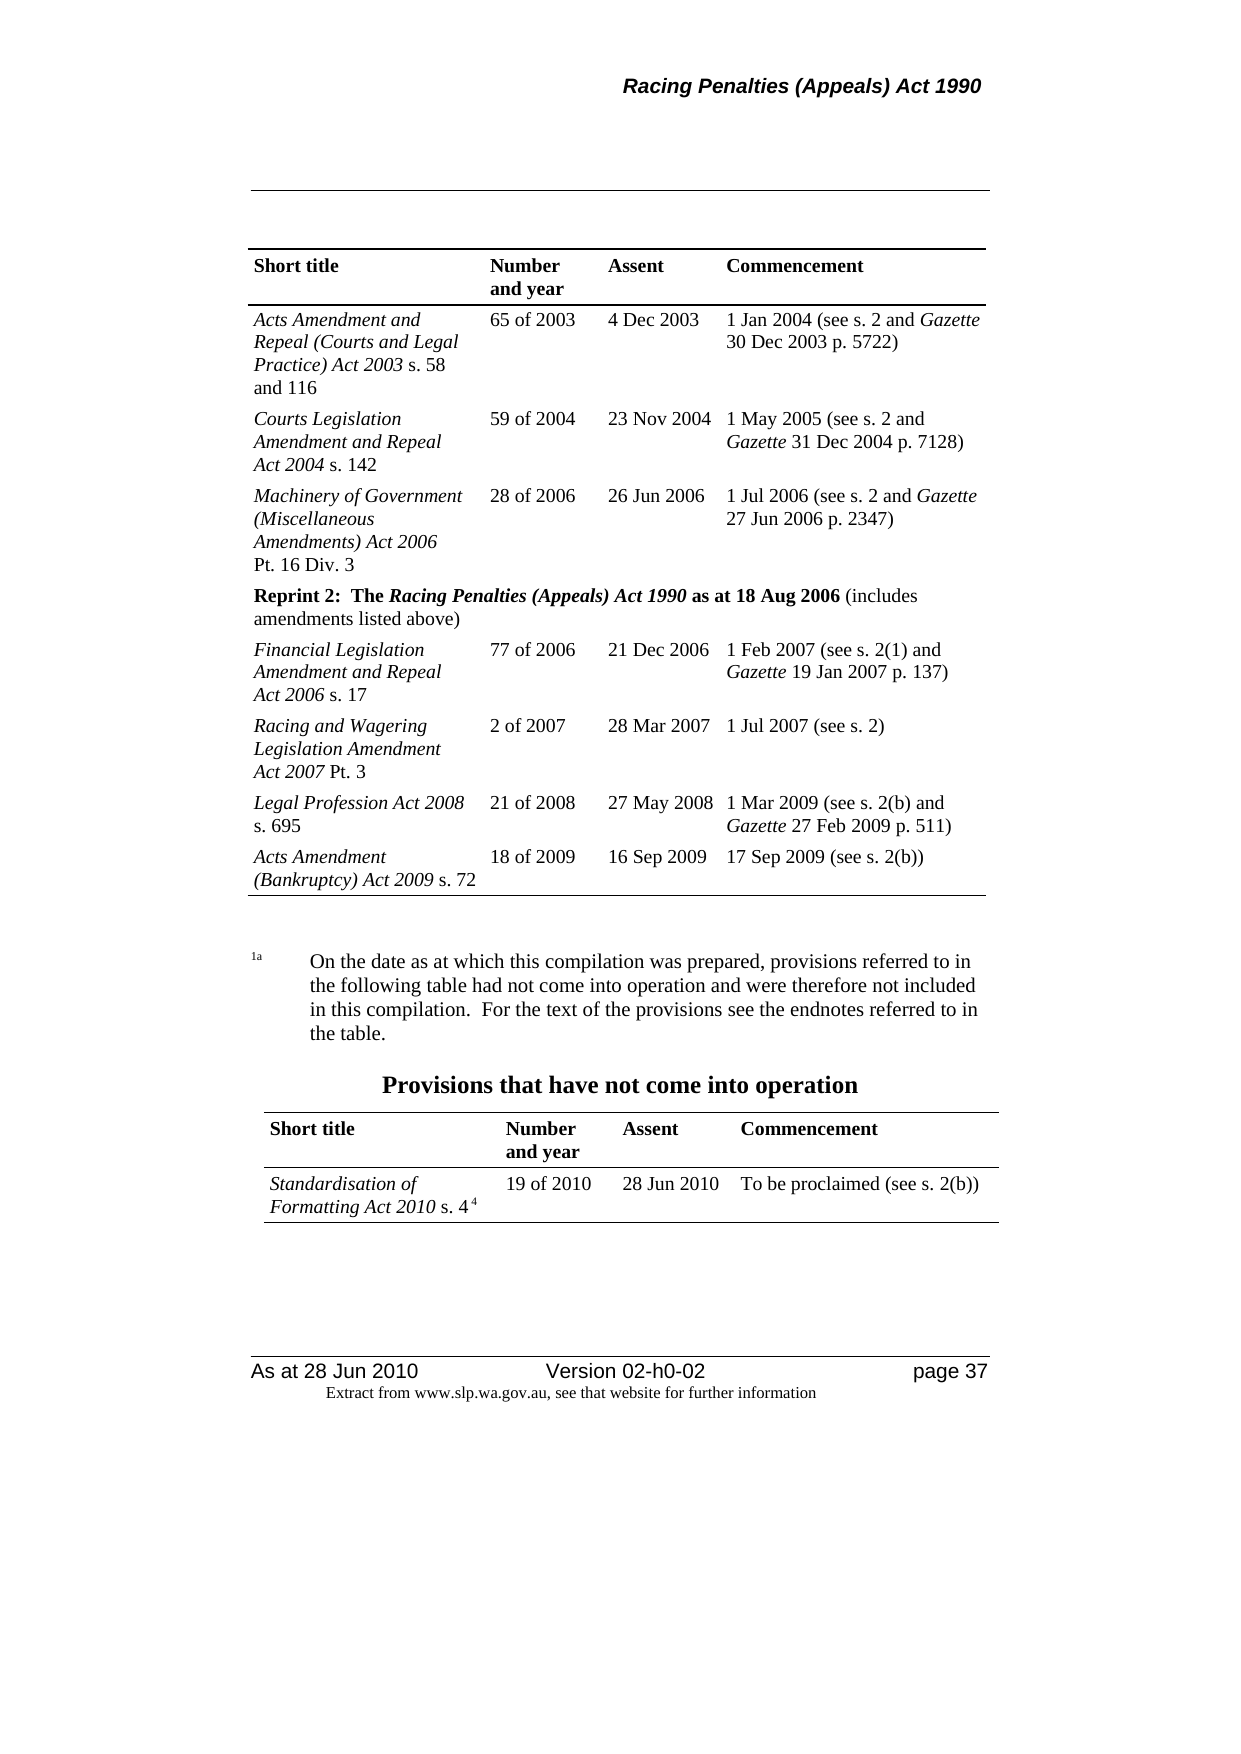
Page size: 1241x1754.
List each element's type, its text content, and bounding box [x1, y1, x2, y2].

table_header Assent [616, 1113, 734, 1167]
table_cell Financial Legislation Amendment and Repeal Act 2006 s. 17 [248, 634, 484, 710]
table_cell 21 of 2008 [484, 787, 602, 841]
table_cell Acts Amendment (Bankruptcy) Act 2009 s. 72 [248, 841, 484, 895]
table_cell 23 Nov 2004 [602, 403, 720, 480]
table_header Number and year [484, 250, 602, 303]
table_cell Machinery of Government (Miscellaneous Amendments) Act 2006 Pt. 16 Div. 3 [248, 480, 484, 579]
table_cell 77 of 2006 [484, 634, 602, 710]
table_cell Racing and Wagering Legislation Amendment Act 2007 Pt. 3 [248, 710, 484, 787]
table_cell Reprint 2: The Racing Penalties (Appeals) Act 1990 as at 18 Aug 2006 (includes amendments listed above) [248, 580, 986, 633]
table_cell 1 Feb 2007 (see s. 2(1) and Gazette 19 Jan 2007 p. 137) [720, 634, 986, 710]
table_cell Acts Amendment and Repeal (Courts and Legal Practice) Act 2003 s. 58 and 116 [248, 306, 484, 403]
subtitle Provisions that have not come into operation [251, 1070, 990, 1099]
table_cell 2 of 2007 [484, 710, 602, 787]
table_cell 21 Dec 2006 [602, 634, 720, 710]
table_cell 59 of 2004 [484, 403, 602, 480]
table_cell 28 Jun 2010 [616, 1168, 734, 1222]
table_header Assent [602, 250, 720, 303]
table_cell 1 Jan 2004 (see s. 2 and Gazette 30 Dec 2003 p. 5722) [720, 306, 986, 403]
table_cell 1 Jul 2007 (see s. 2) [720, 710, 986, 787]
table_cell 16 Sep 2009 [602, 841, 720, 895]
table_header Short title [264, 1113, 500, 1167]
table_cell 1 Mar 2009 (see s. 2(b) and Gazette 27 Feb 2009 p. 511) [720, 787, 986, 841]
table_cell Standardisation of Formatting Act 2010 s. 4 4 [264, 1168, 500, 1222]
table_cell 28 Mar 2007 [602, 710, 720, 787]
table_cell 4 Dec 2003 [602, 306, 720, 403]
table_cell Legal Profession Act 2008 s. 695 [248, 787, 484, 841]
table_cell 28 of 2006 [484, 480, 602, 579]
table_header Short title [248, 250, 484, 303]
table_cell 17 Sep 2009 (see s. 2(b)) [720, 841, 986, 895]
text 1a On the date as at which this compilation was prepared, provisions referred to in the following table had not come into operation and were therefore not included in this compilation. For the text of the provisions see the endnotes referred to in the table. [251, 949, 990, 1045]
table_cell Courts Legislation Amendment and Repeal Act 2004 s. 142 [248, 403, 484, 480]
table_cell 1 Jul 2006 (see s. 2 and Gazette 27 Jun 2006 p. 2347) [720, 480, 986, 579]
table_cell 65 of 2003 [484, 306, 602, 403]
table_header Commencement [720, 250, 986, 303]
table_header Commencement [735, 1113, 998, 1167]
table_cell 18 of 2009 [484, 841, 602, 895]
table_cell 26 Jun 2006 [602, 480, 720, 579]
table_cell 1 May 2005 (see s. 2 and Gazette 31 Dec 2004 p. 7128) [720, 403, 986, 480]
table_cell 27 May 2008 [602, 787, 720, 841]
table_header Number and year [500, 1113, 616, 1167]
table_cell To be proclaimed (see s. 2(b)) [735, 1168, 998, 1222]
table_cell 19 of 2010 [500, 1168, 616, 1222]
